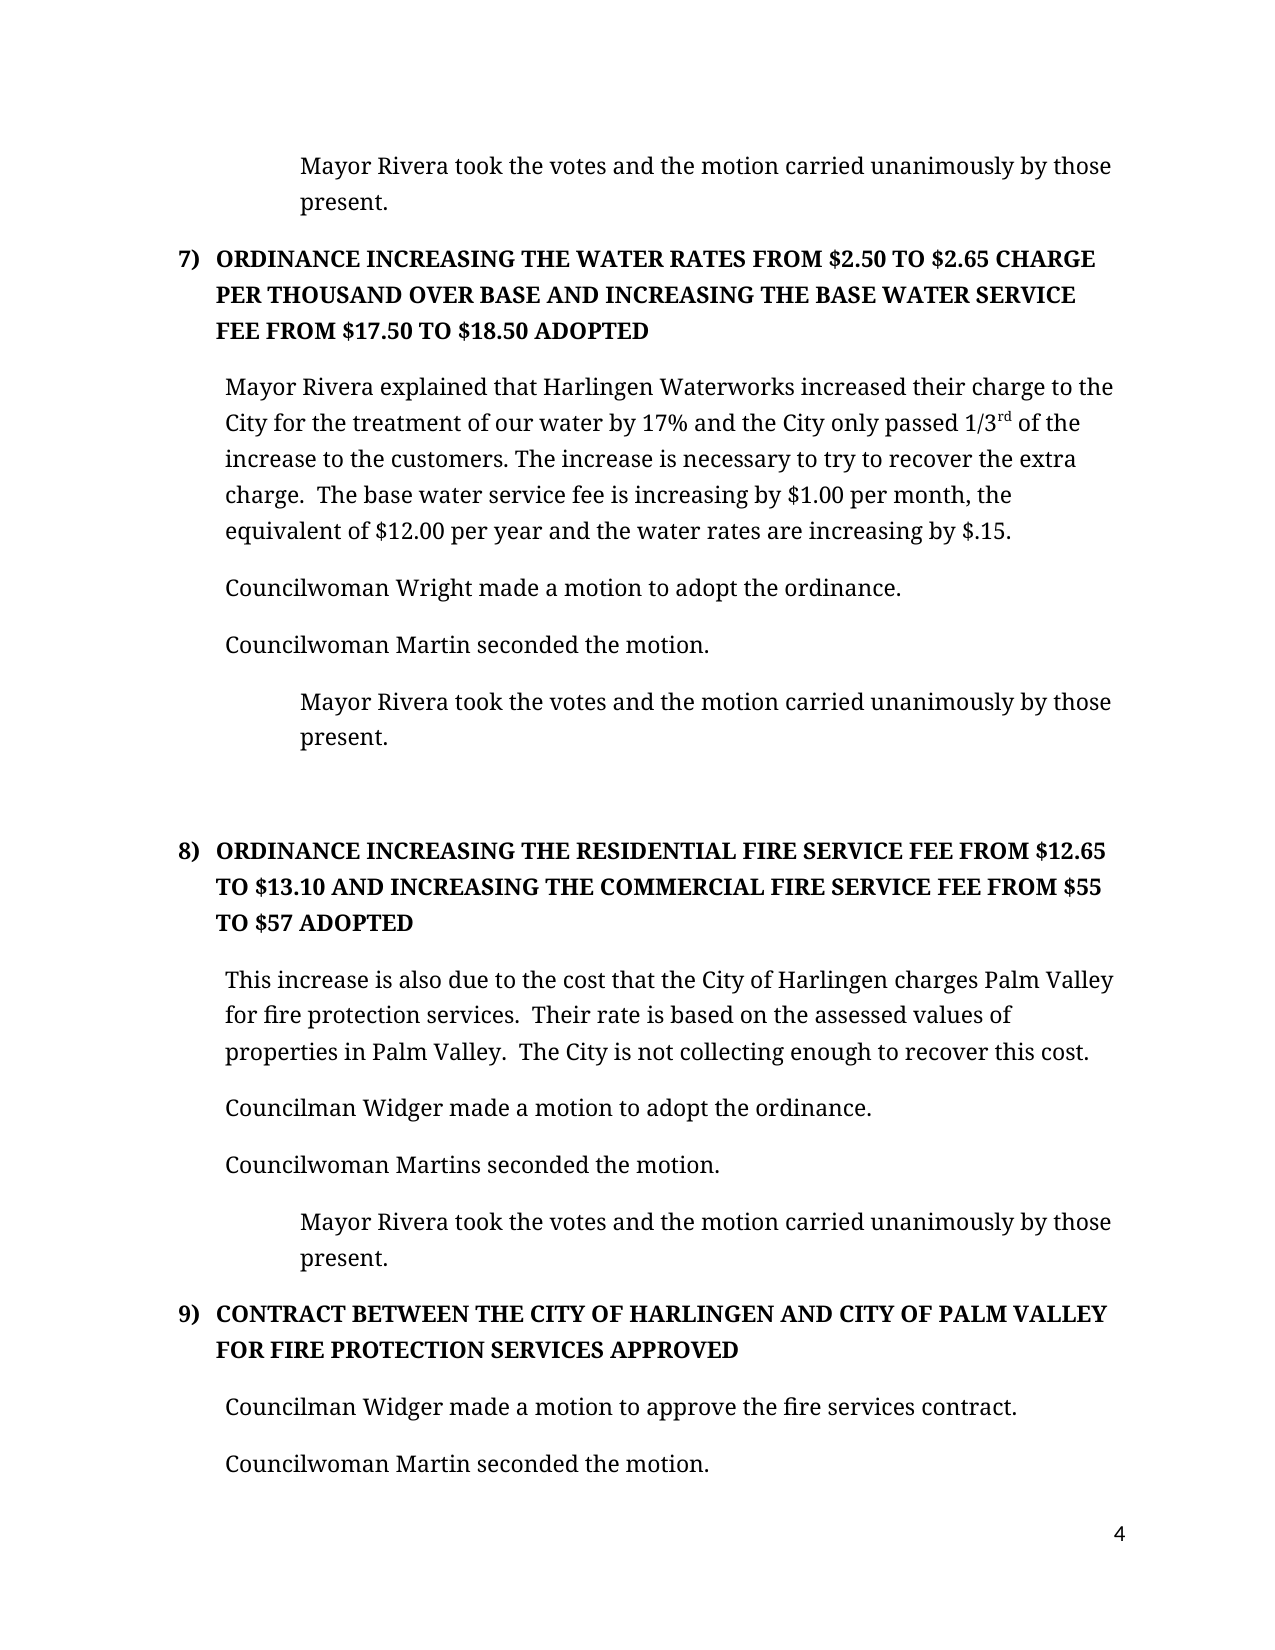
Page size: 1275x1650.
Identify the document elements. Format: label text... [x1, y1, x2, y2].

text Mayor Rivera explained that Harlingen Waterworks increased their charge to the City for the treatment of our water by 17% and the City only passed 1/3rd of the increase to the customers. The increase is necessary to try to recover the extra charge. The base water service fee is increasing by $1.00 per month, the equivalent of $12.00 per year and the water rates are increasing by $.15. [225, 371, 1125, 546]
list ORDINANCE INCREASING THE WATER RATES FROM $2.50 TO $2.65 CHARGE PER THOUSAND OVER BASE AND INCREASING THE BASE WATER SERVICE FEE FROM $17.50 TO $18.50 ADOPTED [178, 243, 1125, 346]
text This increase is also due to the cost that the City of Harlingen charges Palm Valley for fire protection services. Their rate is based on the assessed values of properties in Palm Valley. The City is not collecting enough to recover this cost. [225, 963, 1125, 1067]
list CONTRACT BETWEEN THE CITY OF HARLINGEN AND CITY OF PALM VALLEY FOR FIRE PROTECTION SERVICES APPROVED [178, 1298, 1125, 1366]
text Councilman Widger made a motion to approve the fire services contract. [225, 1391, 1125, 1422]
list ORDINANCE INCREASING THE RESIDENTIAL FIRE SERVICE FEE FROM $12.65 TO $13.10 AND INCREASING THE COMMERCIAL FIRE SERVICE FEE FROM $55 TO $57 ADOPTED [178, 835, 1125, 938]
text Councilwoman Martin seconded the motion. [225, 629, 1125, 660]
text Councilwoman Martins seconded the motion. [225, 1149, 1125, 1180]
text Councilwoman Wright made a motion to adopt the ordinance. [225, 572, 1125, 603]
text Councilman Widger made a motion to adopt the ordinance. [225, 1092, 1125, 1123]
text Mayor Rivera took the votes and the motion carried unanimously by those present. [300, 150, 1125, 217]
text Councilwoman Martin seconded the motion. [225, 1448, 1125, 1479]
text Mayor Rivera took the votes and the motion carried unanimously by those present. [300, 685, 1125, 753]
text Mayor Rivera took the votes and the motion carried unanimously by those present. [300, 1206, 1125, 1273]
